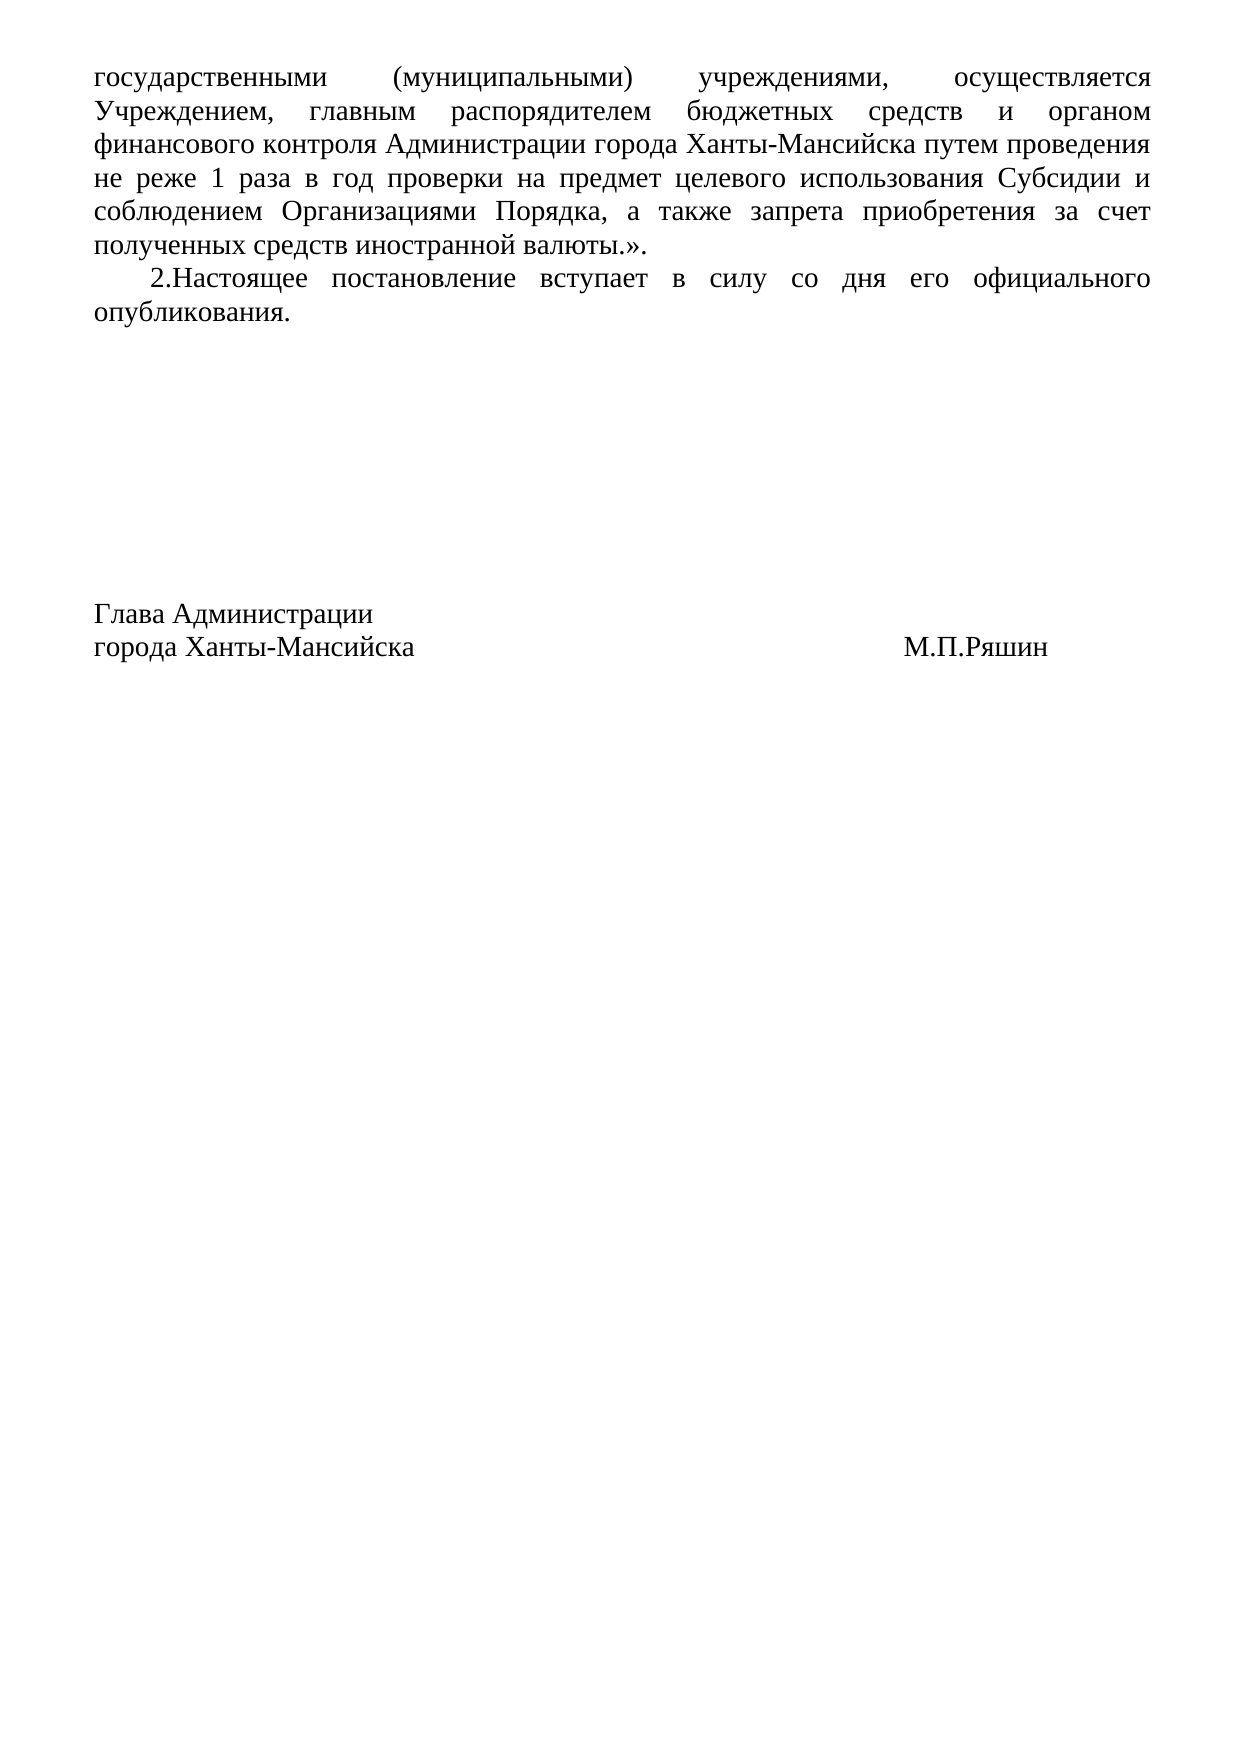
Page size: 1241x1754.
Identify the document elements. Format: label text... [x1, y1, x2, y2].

text 2.Настоящее постановление вступает в силу со дня его официального опубликования. [94, 260, 1152, 327]
text Глава Администрации [94, 596, 1152, 629]
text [94, 59, 1152, 260]
text города Ханты-Мансийска М.П.Ряшин [94, 629, 1152, 663]
